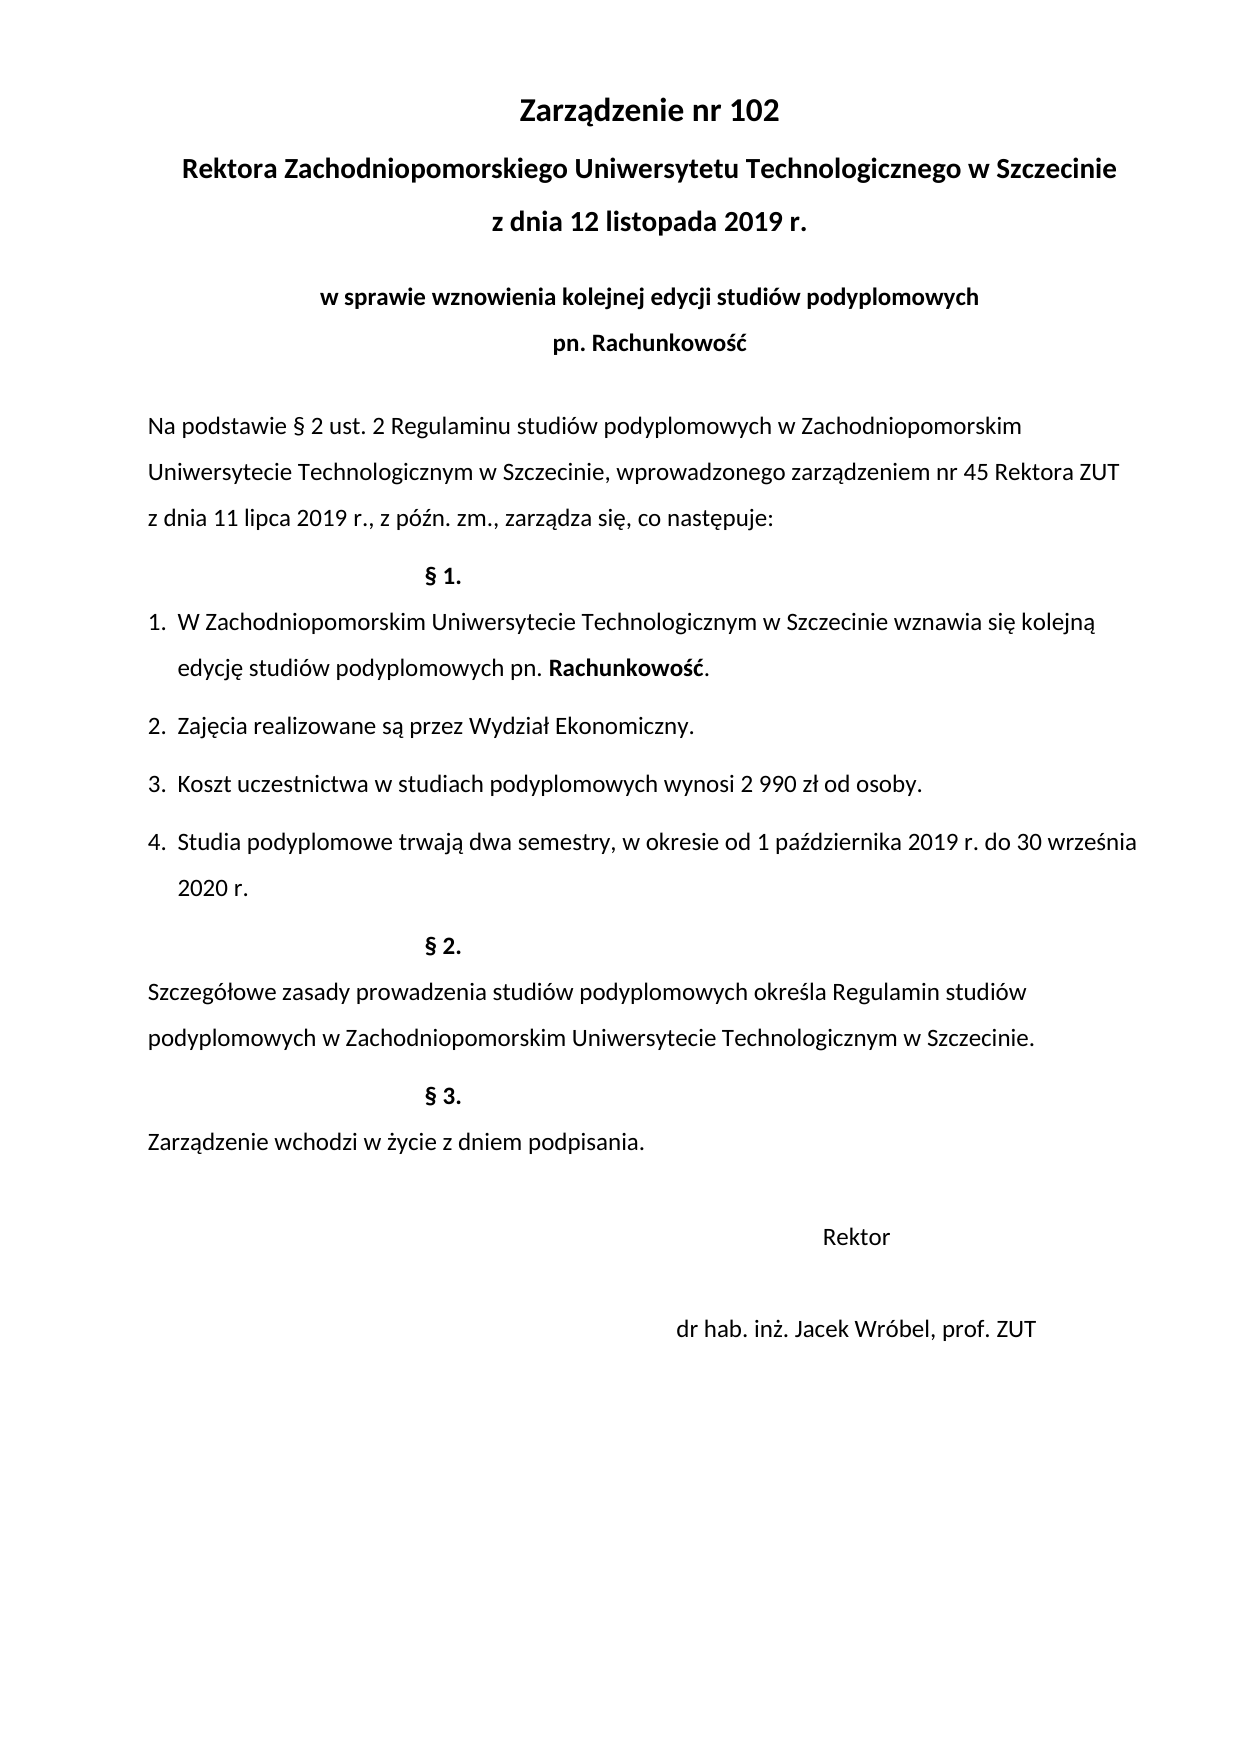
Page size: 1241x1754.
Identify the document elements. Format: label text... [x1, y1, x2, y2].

list Koszt uczestnictwa w studiach podyplomowych wynosi 2 990 zł od osoby. [148, 768, 1152, 799]
text Zarządzenie wchodzi w życie z dniem podpisania. [148, 1126, 1152, 1156]
list Zajęcia realizowane są przez Wydział Ekonomiczny. [148, 710, 1152, 740]
list W Zachodniopomorskim Uniwersytecie Technologicznym w Szczecinie wznawia się kolejną edycję studiów podyplomowych pn. Rachunkowość. [148, 606, 1152, 682]
text w sprawie wznowienia kolejnej edycji studiów podyplomowych pn. Rachunkowość [148, 282, 1152, 358]
text Na podstawie § 2 ust. 2 Regulaminu studiów podyplomowych w Zachodniopomorskim Uniwersytecie Technologicznym w Szczecinie, wprowadzonego zarządzeniem nr 45 Rektora ZUT z dnia 11 lipca 2019 r., z późn. zm., zarządza się, co następuje: [148, 411, 1152, 532]
text Szczegółowe zasady prowadzenia studiów podyplomowych określa Regulamin studiów podyplomowych w Zachodniopomorskim Uniwersytecie Technologicznym w Szczecinie. [148, 976, 1152, 1052]
text Rektora Zachodniopomorskiego Uniwersytetu Technologicznego w Szczecinie z dnia 12 listopada 2019 r. [148, 150, 1152, 239]
list Studia podyplomowe trwają dwa semestry, w okresie od 1 października 2019 r. do 30 września 2020 r. [148, 826, 1152, 903]
text Rektor dr hab. inż. Jacek Wróbel, prof. ZUT [561, 1221, 1152, 1343]
text Zarządzenie nr 102 [148, 89, 1152, 129]
